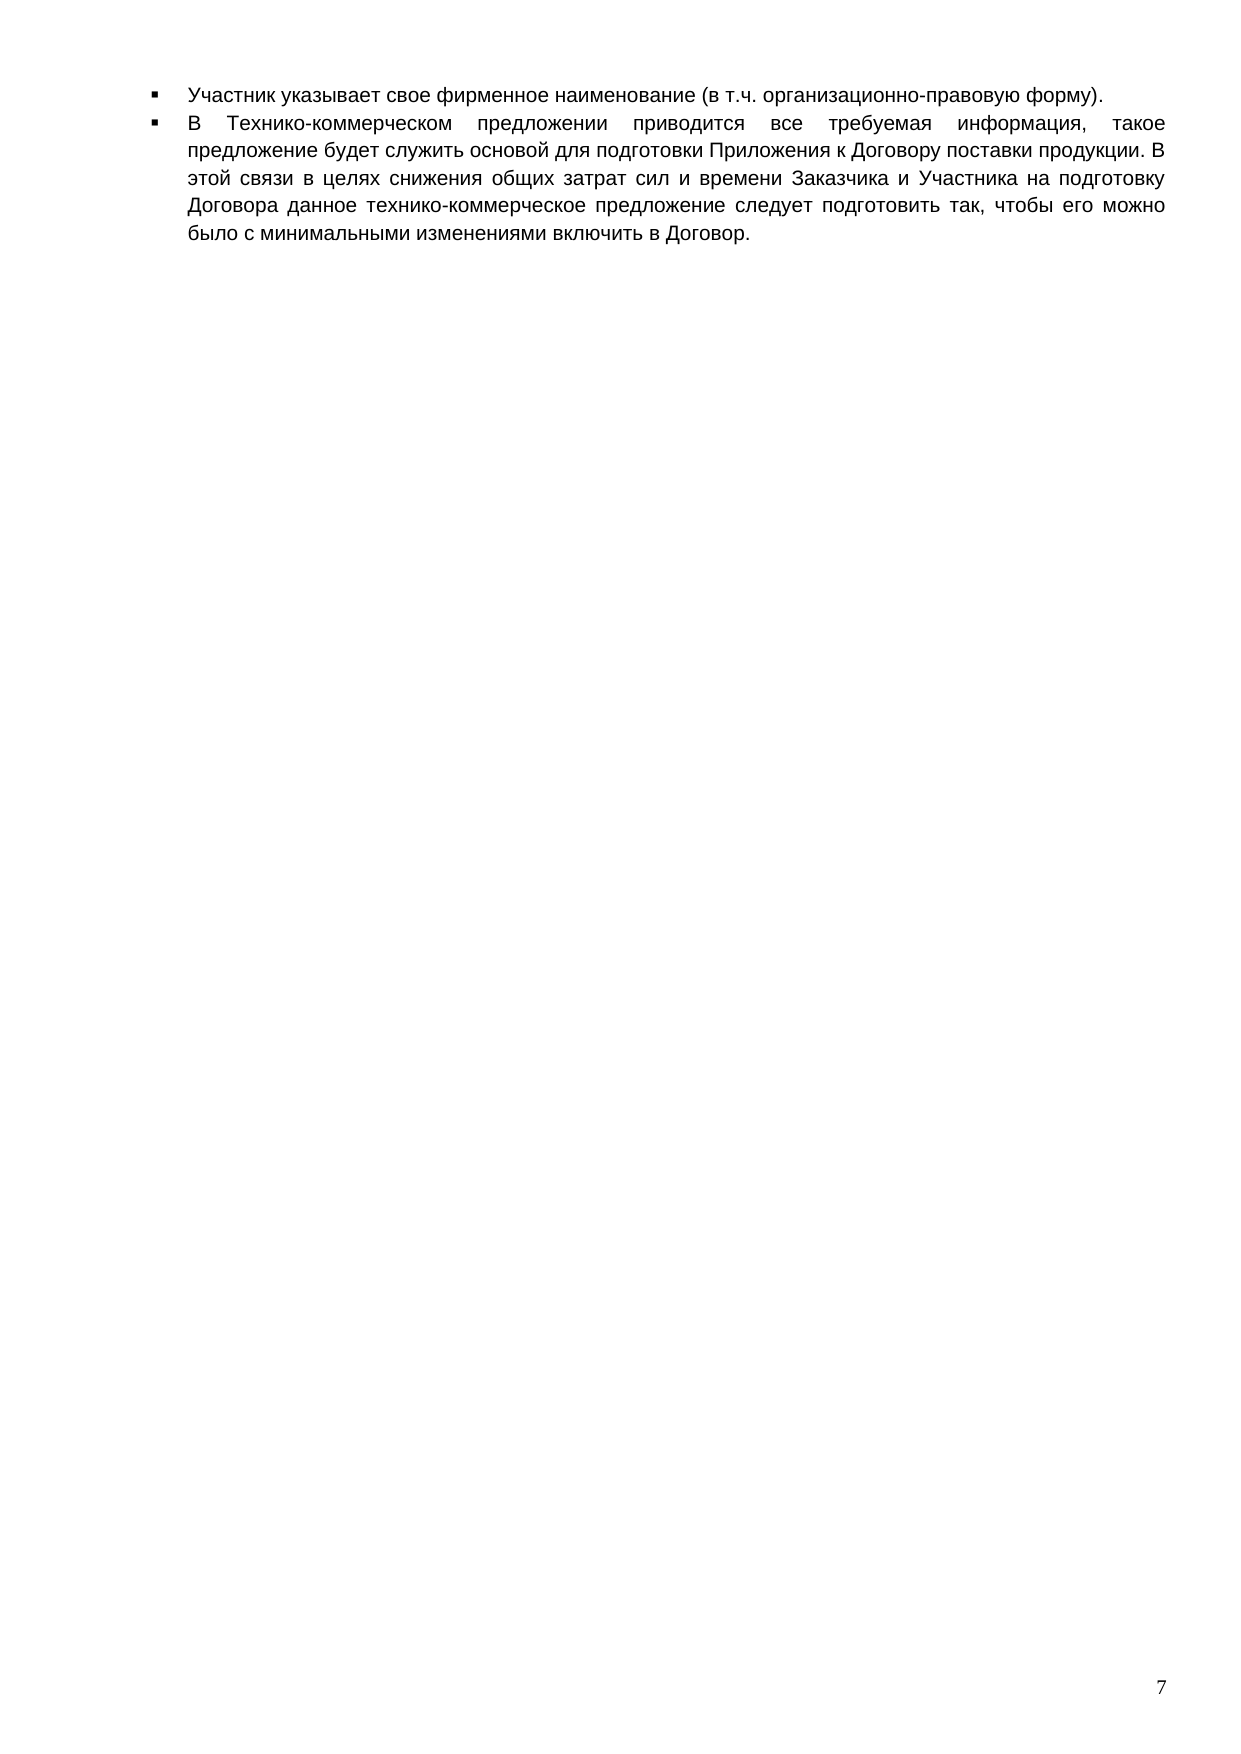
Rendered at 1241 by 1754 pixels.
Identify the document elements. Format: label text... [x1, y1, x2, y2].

list В Технико-коммерческом предложении приводится все требуемая информация, такое предложение будет служить основой для подготовки Приложения к Договору поставки продукции. В этой связи в целях снижения общих затрат сил и времени Заказчика и Участника на подготовку Договора данное технико-коммерческое предложение следует подготовить так, чтобы его можно было с минимальными изменениями включить в Договор. [150, 111, 1167, 245]
list Участник указывает свое фирменное наименование (в т.ч. организационно-правовую форму). [150, 83, 1167, 107]
